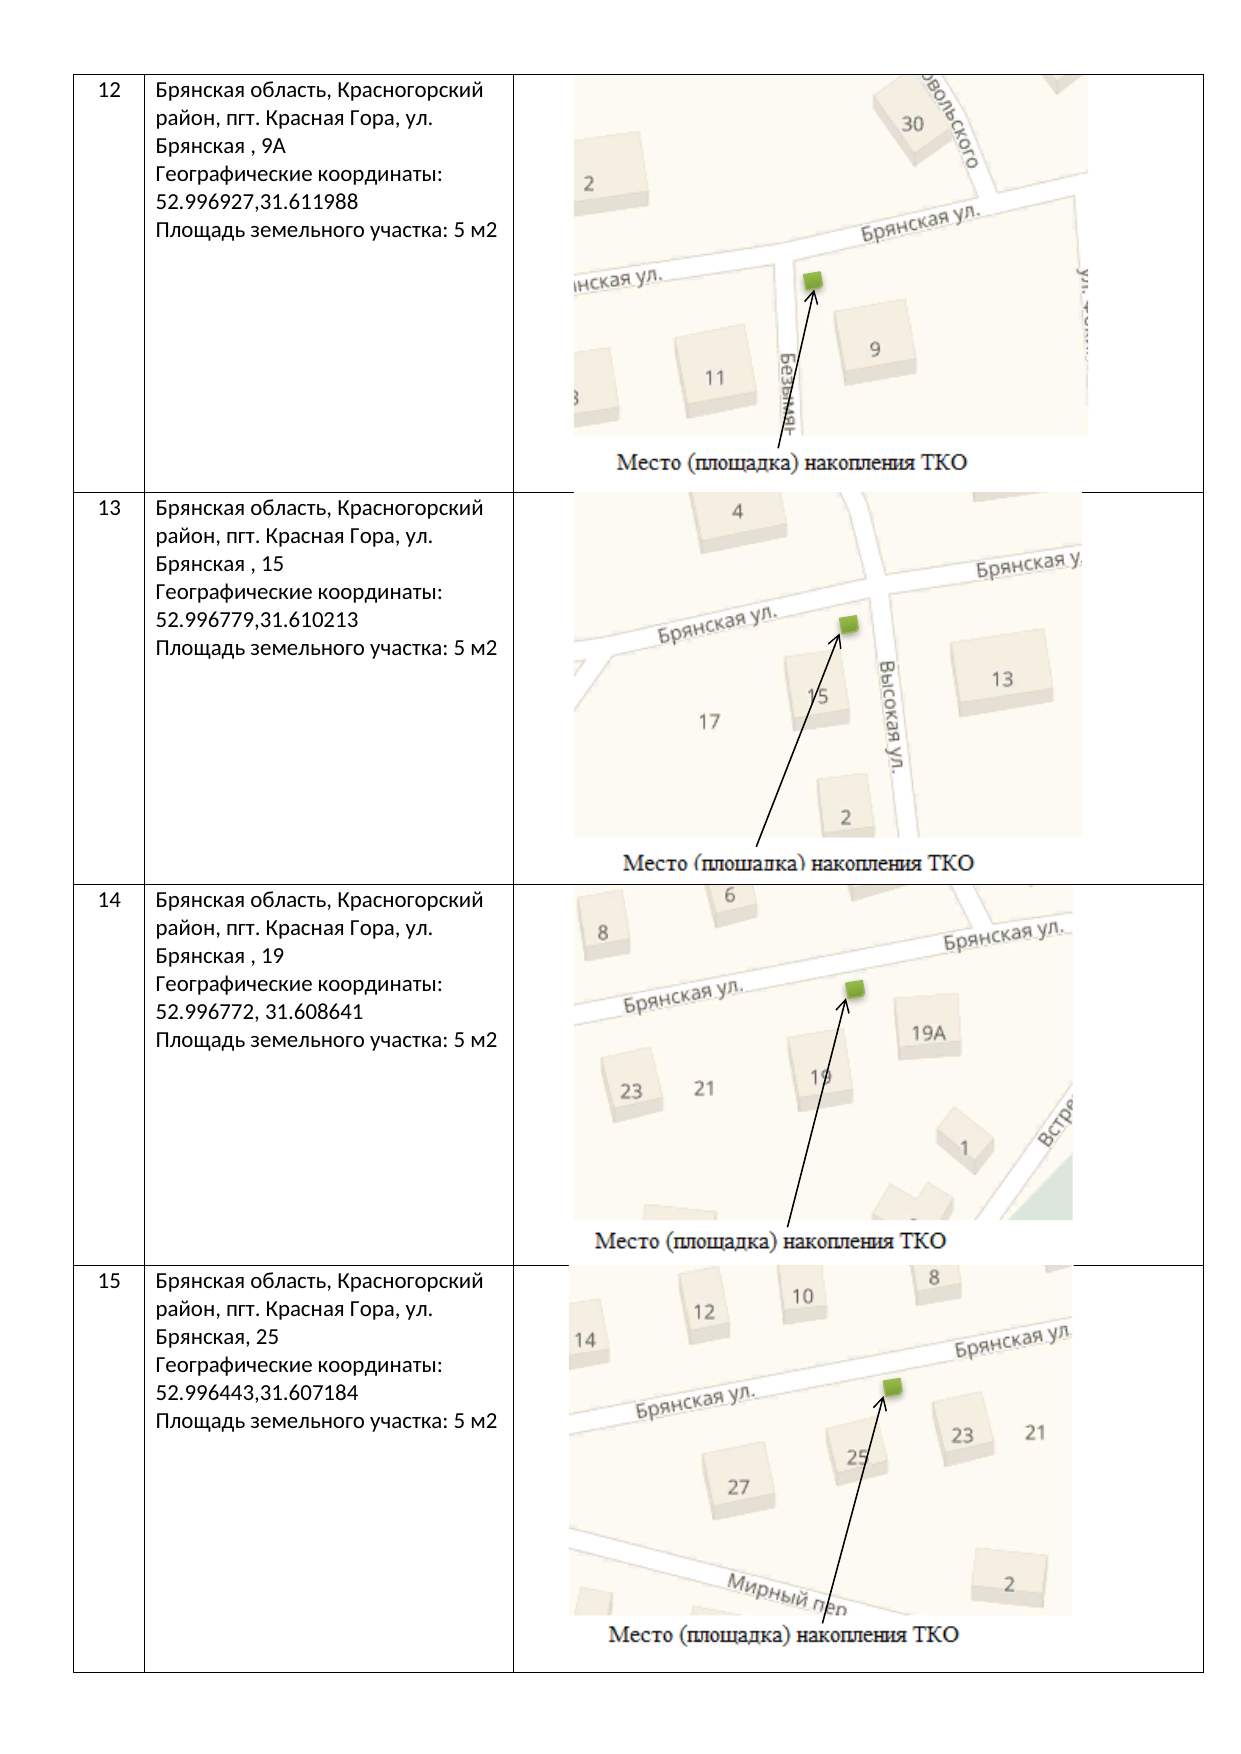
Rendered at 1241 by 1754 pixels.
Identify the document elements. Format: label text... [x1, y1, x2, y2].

picture [572, 885, 1072, 1263]
table_cell Брянская область, Красногорский район, пгт. Красная Гора, ул. Брянская , 9А Географические координаты: 52.996927,31.611988 Площадь земельного участка: 5 м2 [145, 75, 513, 492]
picture [572, 75, 1088, 488]
table_cell [514, 885, 1203, 1265]
picture [572, 492, 1081, 882]
table_cell [514, 75, 1203, 492]
table_cell [514, 493, 1203, 884]
table_cell 15 [74, 1266, 144, 1672]
picture [567, 1265, 1074, 1668]
table_cell Брянская область, Красногорский район, пгт. Красная Гора, ул. Брянская, 25 Географические координаты: 52.996443,31.607184 Площадь земельного участка: 5 м2 [145, 1266, 513, 1672]
table_cell [514, 1266, 1203, 1672]
table_cell 14 [74, 885, 144, 1265]
table_cell 12 [74, 75, 144, 492]
table_cell Брянская область, Красногорский район, пгт. Красная Гора, ул. Брянская , 19 Географические координаты: 52.996772, 31.608641 Площадь земельного участка: 5 м2 [145, 885, 513, 1265]
table_cell Брянская область, Красногорский район, пгт. Красная Гора, ул. Брянская , 15 Географические координаты: 52.996779,31.610213 Площадь земельного участка: 5 м2 [145, 493, 513, 884]
table_cell 13 [74, 493, 144, 884]
